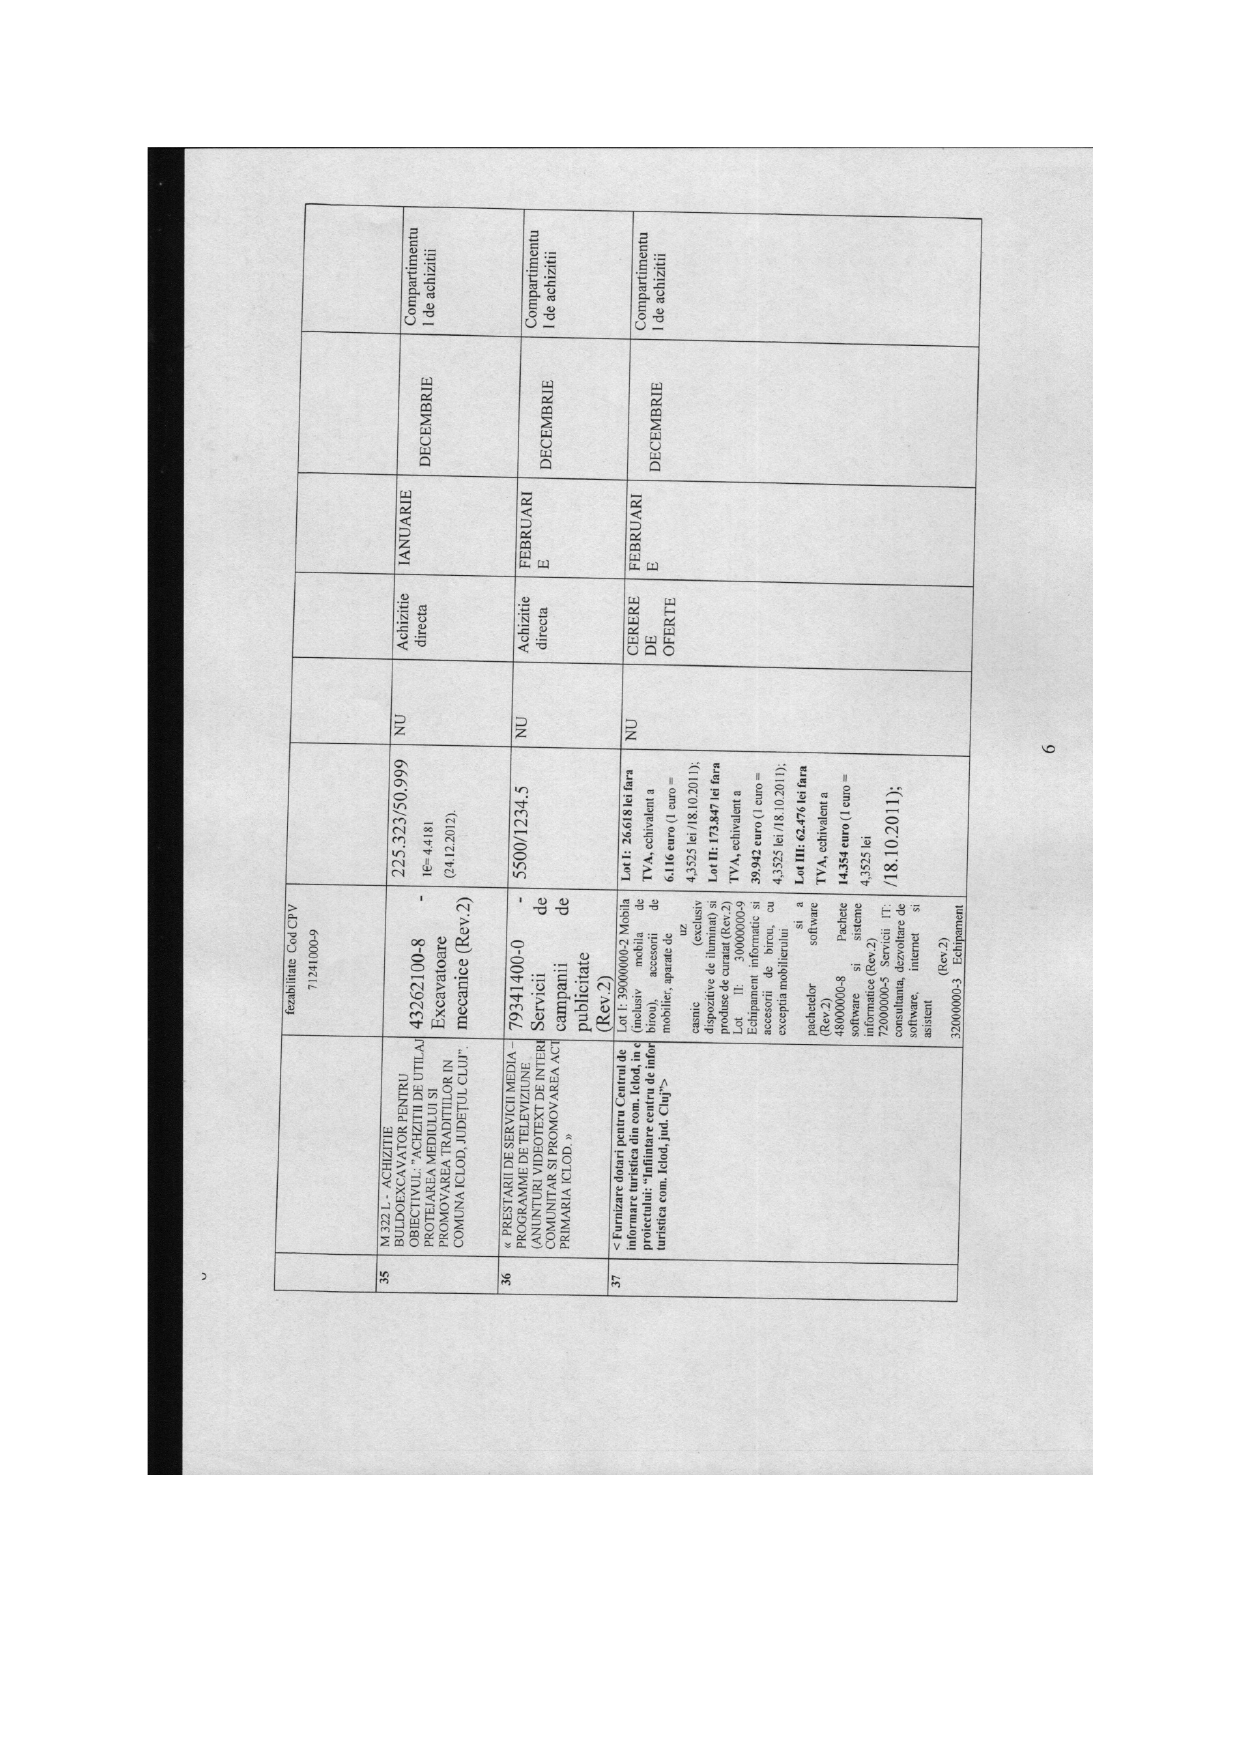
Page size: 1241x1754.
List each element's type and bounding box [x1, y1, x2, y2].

picture [147, 147, 1093, 1475]
